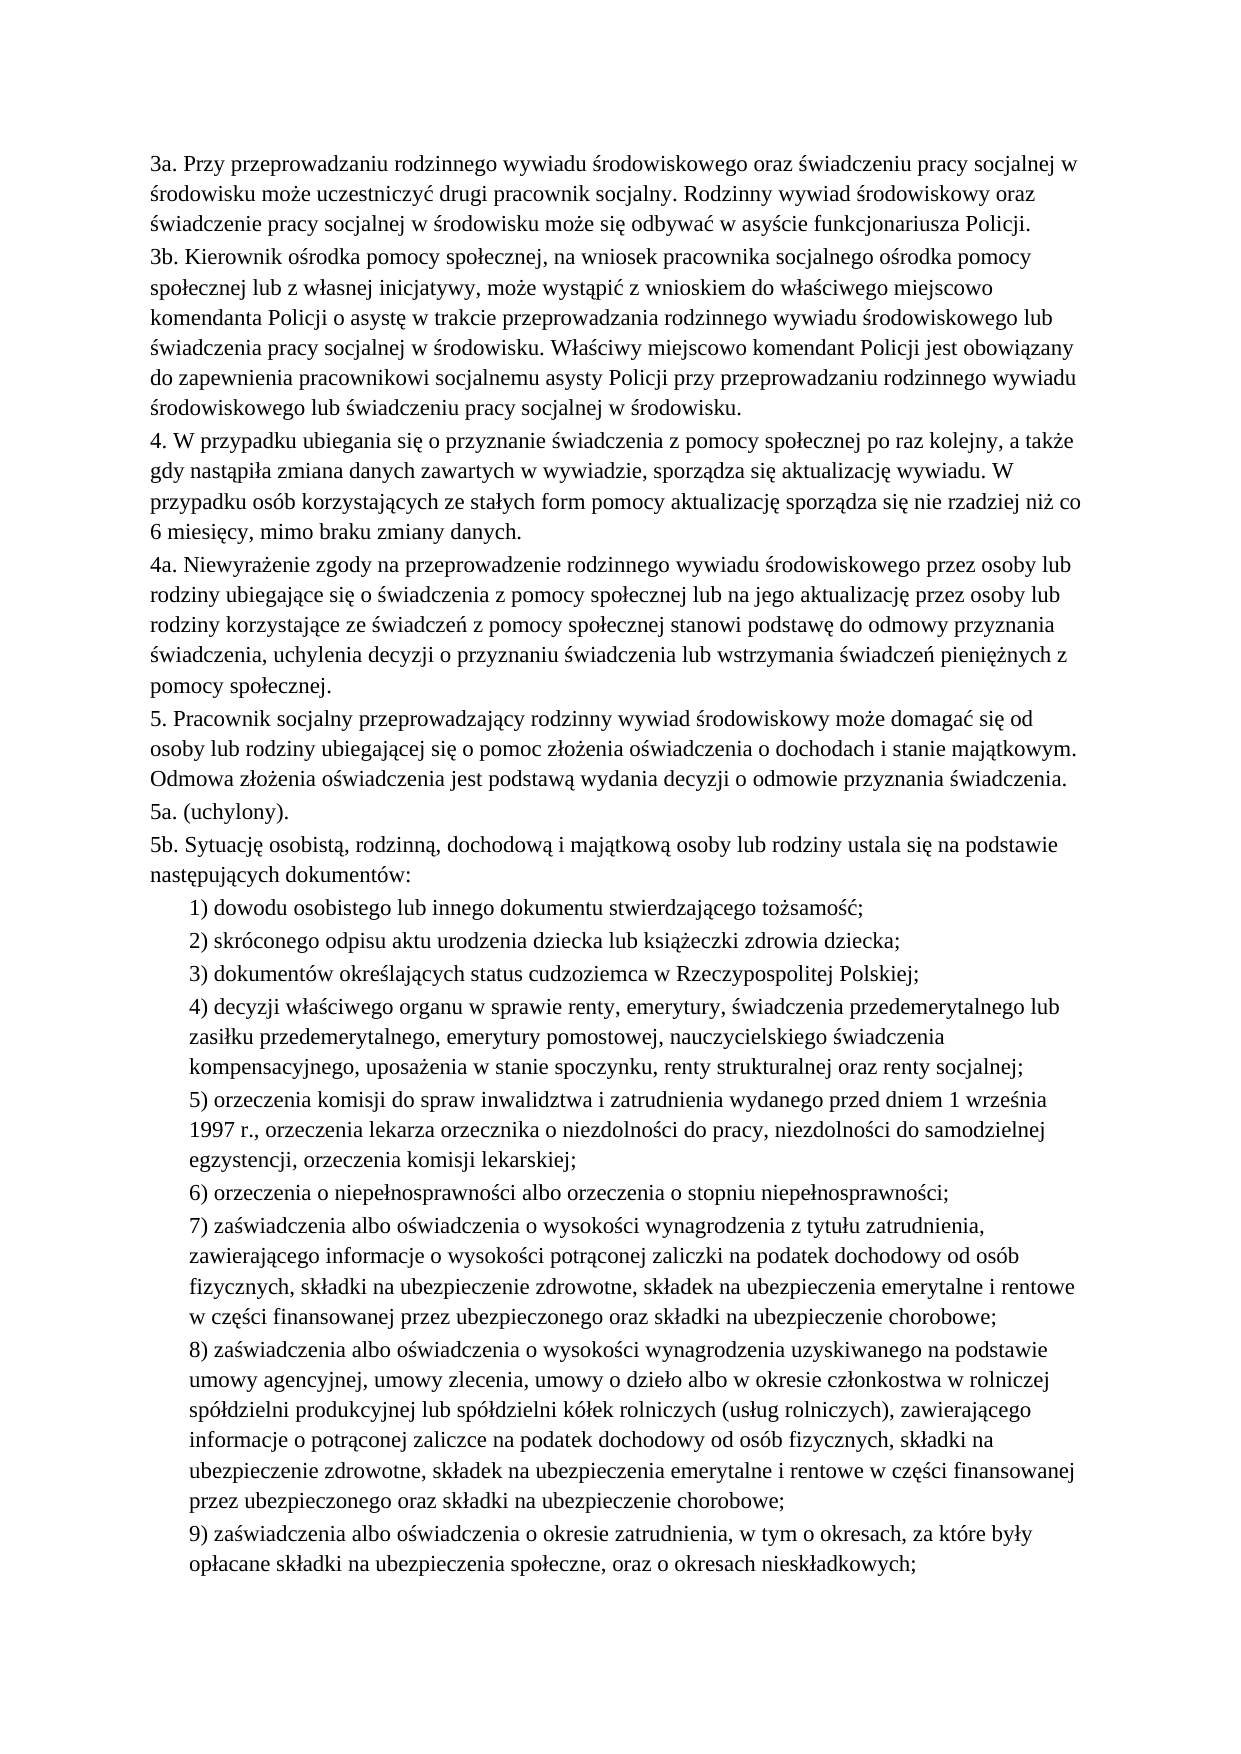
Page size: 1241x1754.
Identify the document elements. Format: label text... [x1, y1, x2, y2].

text 7) zaświadczenia albo oświadczenia o wysokości wynagrodzenia z tytułu zatrudnienia, zawierającego informacje o wysokości potrąconej zaliczki na podatek dochodowy od osób fizycznych, składki na ubezpieczenie zdrowotne, składek na ubezpieczenia emerytalne i rentowe w części finansowanej przez ubezpieczonego oraz składki na ubezpieczenie chorobowe; [189, 1212, 1090, 1329]
text 3a. Przy przeprowadzaniu rodzinnego wywiadu środowiskowego oraz świadczeniu pracy socjalnej w środowisku może uczestniczyć drugi pracownik socjalny. Rodzinny wywiad środowiskowy oraz świadczenie pracy socjalnej w środowisku może się odbywać w asyście funkcjonariusza Policji. [150, 150, 1090, 237]
text 2) skróconego odpisu aktu urodzenia dziecka lub książeczki zdrowia dziecka; [189, 927, 1090, 953]
text 3b. Kierownik ośrodka pomocy społecznej, na wniosek pracownika socjalnego ośrodka pomocy społecznej lub z własnej inicjatywy, może wystąpić z wnioskiem do właściwego miejscowo komendanta Policji o asystę w trakcie przeprowadzania rodzinnego wywiadu środowiskowego lub świadczenia pracy socjalnej w środowisku. Właściwy miejscowo komendant Policji jest obowiązany do zapewnienia pracownikowi socjalnemu asysty Policji przy przeprowadzaniu rodzinnego wywiadu środowiskowego lub świadczeniu pracy socjalnej w środowisku. [150, 243, 1090, 421]
text 3) dokumentów określających status cudzoziemca w Rzeczypospolitej Polskiej; [189, 960, 1090, 986]
text 5b. Sytuację osobistą, rodzinną, dochodową i majątkową osoby lub rodziny ustala się na podstawie następujących dokumentów: [150, 831, 1090, 887]
text 8) zaświadczenia albo oświadczenia o wysokości wynagrodzenia uzyskiwanego na podstawie umowy agencyjnej, umowy zlecenia, umowy o dzieło albo w okresie członkostwa w rolniczej spółdzielni produkcyjnej lub spółdzielni kółek rolniczych (usług rolniczych), zawierającego informacje o potrąconej zaliczce na podatek dochodowy od osób fizycznych, składki na ubezpieczenie zdrowotne, składek na ubezpieczenia emerytalne i rentowe w części finansowanej przez ubezpieczonego oraz składki na ubezpieczenie chorobowe; [189, 1336, 1090, 1513]
text 1) dowodu osobistego lub innego dokumentu stwierdzającego tożsamość; [189, 894, 1090, 920]
text 4a. Niewyrażenie zgody na przeprowadzenie rodzinnego wywiadu środowiskowego przez osoby lub rodziny ubiegające się o świadczenia z pomocy społecznej lub na jego aktualizację przez osoby lub rodziny korzystające ze świadczeń z pomocy społecznej stanowi podstawę do odmowy przyznania świadczenia, uchylenia decyzji o przyznaniu świadczenia lub wstrzymania świadczeń pieniężnych z pomocy społecznej. [150, 551, 1090, 698]
text 6) orzeczenia o niepełnosprawności albo orzeczenia o stopniu niepełnosprawności; [189, 1179, 1090, 1206]
text 5a. (uchylony). [150, 798, 1090, 824]
text 4. W przypadku ubiegania się o przyznanie świadczenia z pomocy społecznej po raz kolejny, a także gdy nastąpiła zmiana danych zawartych w wywiadzie, sporządza się aktualizację wywiadu. W przypadku osób korzystających ze stałych form pomocy aktualizację sporządza się nie rzadziej niż co 6 miesięcy, mimo braku zmiany danych. [150, 427, 1090, 544]
text 9) zaświadczenia albo oświadczenia o okresie zatrudnienia, w tym o okresach, za które były opłacane składki na ubezpieczenia społeczne, oraz o okresach nieskładkowych; [189, 1520, 1090, 1576]
text 4) decyzji właściwego organu w sprawie renty, emerytury, świadczenia przedemerytalnego lub zasiłku przedemerytalnego, emerytury pomostowej, nauczycielskiego świadczenia kompensacyjnego, uposażenia w stanie spoczynku, renty strukturalnej oraz renty socjalnej; [189, 993, 1090, 1079]
text 5) orzeczenia komisji do spraw inwalidztwa i zatrudnienia wydanego przed dniem 1 września 1997 r., orzeczenia lekarza orzecznika o niezdolności do pracy, niezdolności do samodzielnej egzystencji, orzeczenia komisji lekarskiej; [189, 1086, 1090, 1173]
text 5. Pracownik socjalny przeprowadzający rodzinny wywiad środowiskowy może domagać się od osoby lub rodziny ubiegającej się o pomoc złożenia oświadczenia o dochodach i stanie majątkowym. Odmowa złożenia oświadczenia jest podstawą wydania decyzji o odmowie przyznania świadczenia. [150, 704, 1090, 791]
